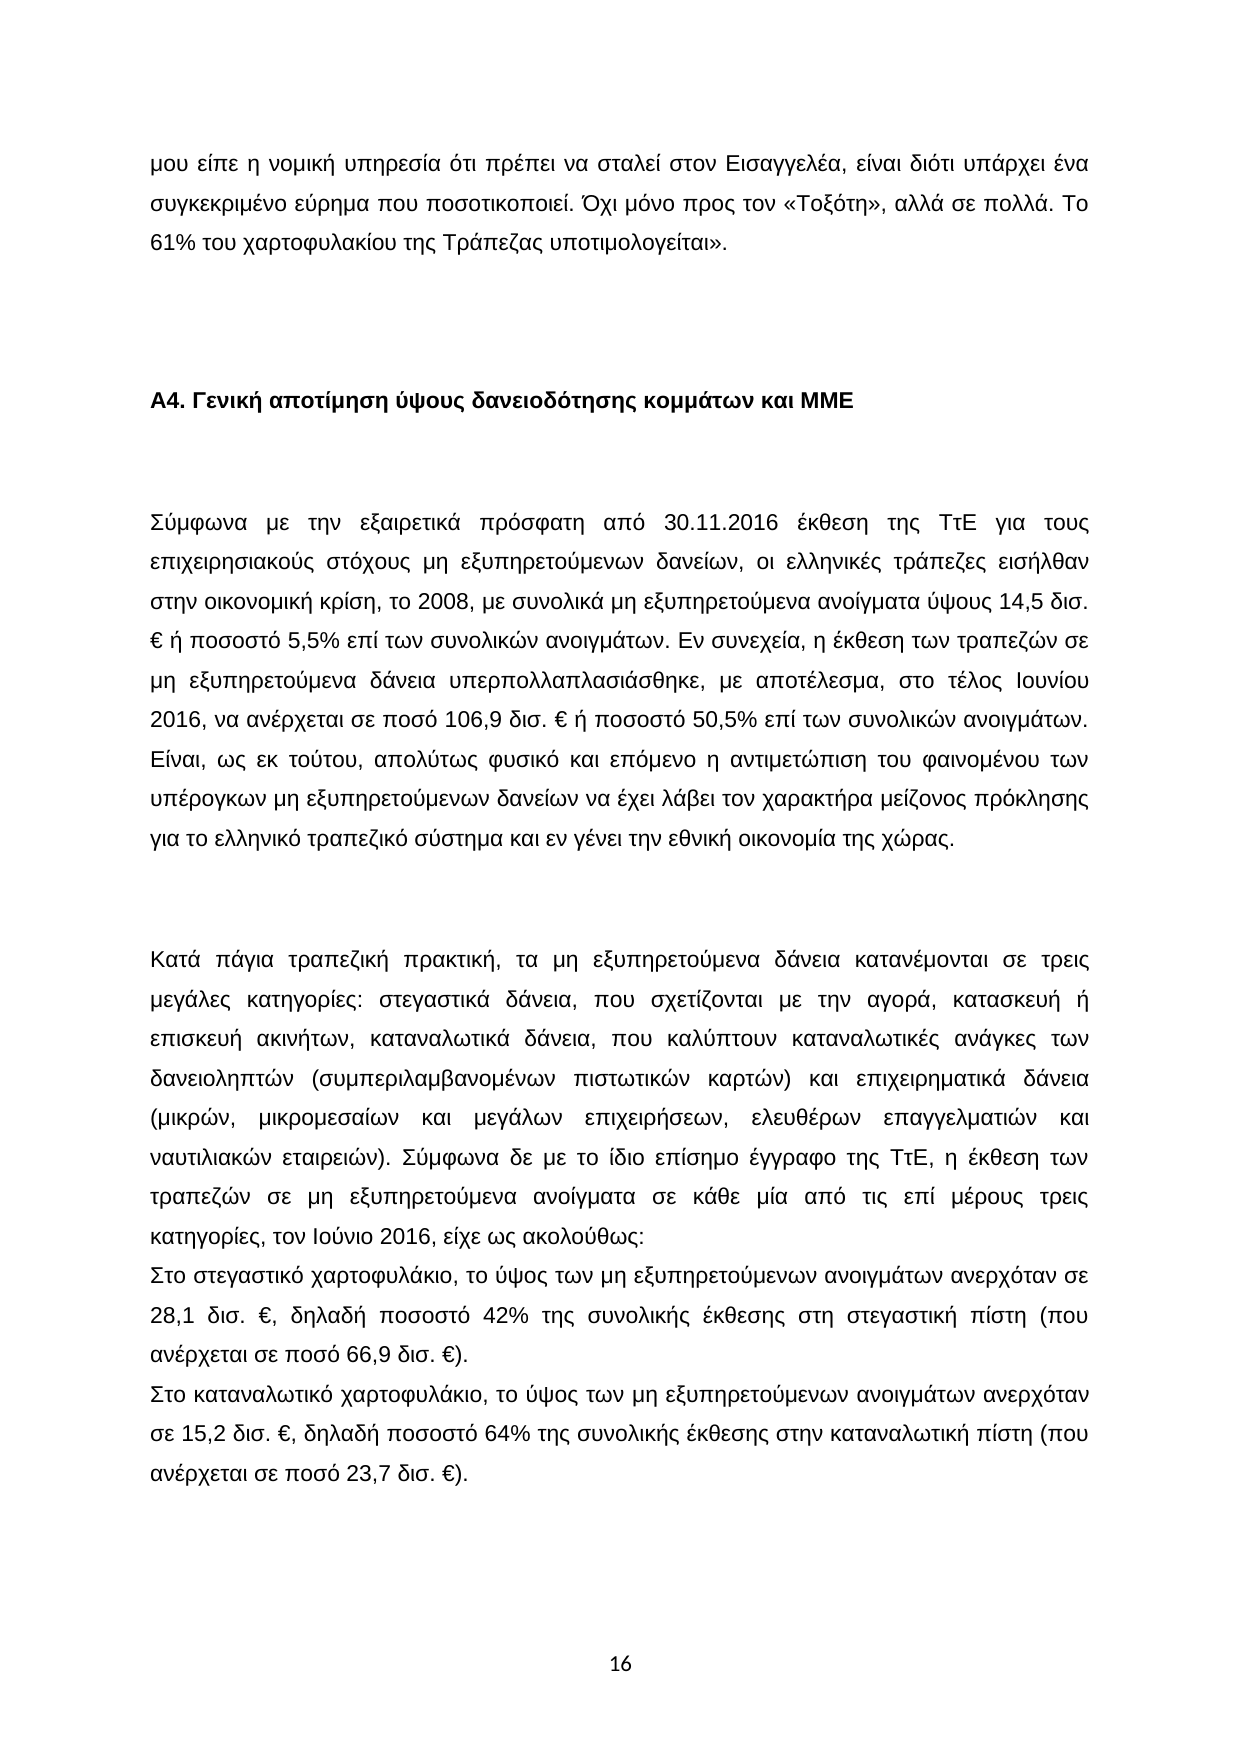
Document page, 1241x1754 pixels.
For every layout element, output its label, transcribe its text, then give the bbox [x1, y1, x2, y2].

text ​​​Στο καταναλωτικό χαρτοφυλάκιο, το ύψος των μη εξυπηρετούμενων ανοιγμάτων ανερχόταν σε 15,2 δισ. €, δηλαδή ποσοστό 64% της συνολικής έκθεσης στην καταναλωτική πίστη (που ανέρχεται σε ποσό 23,7 δισ. €). [150, 1381, 1090, 1486]
text ​​​Στο στεγαστικό χαρτοφυλάκιο, το ύψος των μη εξυπηρετούμενων ανοιγμάτων ανερχόταν σε 28,1 δισ. €, δηλαδή ποσοστό 42% της συνολικής έκθεσης στη στεγαστική πίστη (που ανέρχεται σε ποσό 66,9 δισ. €). [150, 1262, 1090, 1367]
text Α4. Γενική αποτίμηση ύψους δανειοδότησης κομμάτων και ΜΜΕ [150, 387, 1090, 413]
text ​​​​Σύμφωνα με την εξαιρετικά πρόσφατη από 30.11.2016 έκθεση της ΤτΕ για τους επιχειρησιακούς στόχους μη εξυπηρετούμενων δανείων, οι ελληνικές τράπεζες εισήλθαν στην οικονομική κρίση, το 2008, με συνολικά μη εξυπηρετούμενα ανοίγματα ύψους 14,5 δισ. € ή ποσοστό 5,5% επί των συνολικών ανοιγμάτων. Εν συνεχεία, η έκθεση των τραπεζών σε μη εξυπηρετούμενα δάνεια υπερπολλαπλασιάσθηκε, με αποτέλεσμα, στο τέλος Ιουνίου 2016, να ανέρχεται σε ποσό 106,9 δισ. € ή ποσοστό 50,5% επί των συνολικών ανοιγμάτων. Είναι, ως εκ τούτου, απολύτως φυσικό και επόμενο η αντιμετώπιση του φαινομένου των υπέρογκων μη εξυπηρετούμενων δανείων να έχει λάβει τον χαρακτήρα μείζονος πρόκλησης για το ελληνικό τραπεζικό σύστημα και εν γένει την εθνική οικονομία της χώρας. [150, 509, 1090, 851]
text ​​​Κατά πάγια τραπεζική πρακτική, τα μη εξυπηρετούμενα δάνεια κατανέμονται σε τρεις μεγάλες κατηγορίες: στεγαστικά δάνεια, που σχετίζονται με την αγορά, κατασκευή ή επισκευή ακινήτων, καταναλωτικά δάνεια, που καλύπτουν καταναλωτικές ανάγκες των δανειοληπτών (συμπεριλαμβανομένων πιστωτικών καρτών) και επιχειρηματικά δάνεια (μικρών, μικρομεσαίων και μεγάλων επιχειρήσεων, ελευθέρων επαγγελματιών και ναυτιλιακών εταιρειών). Σύμφωνα δε με το ίδιο επίσημο έγγραφο της ΤτΕ, η έκθεση των τραπεζών σε μη εξυπηρετούμενα ανοίγματα σε κάθε μία από τις επί μέρους τρεις κατηγορίες, τον Ιούνιο 2016, είχε ως ακολούθως: [150, 946, 1090, 1249]
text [150, 150, 1090, 255]
